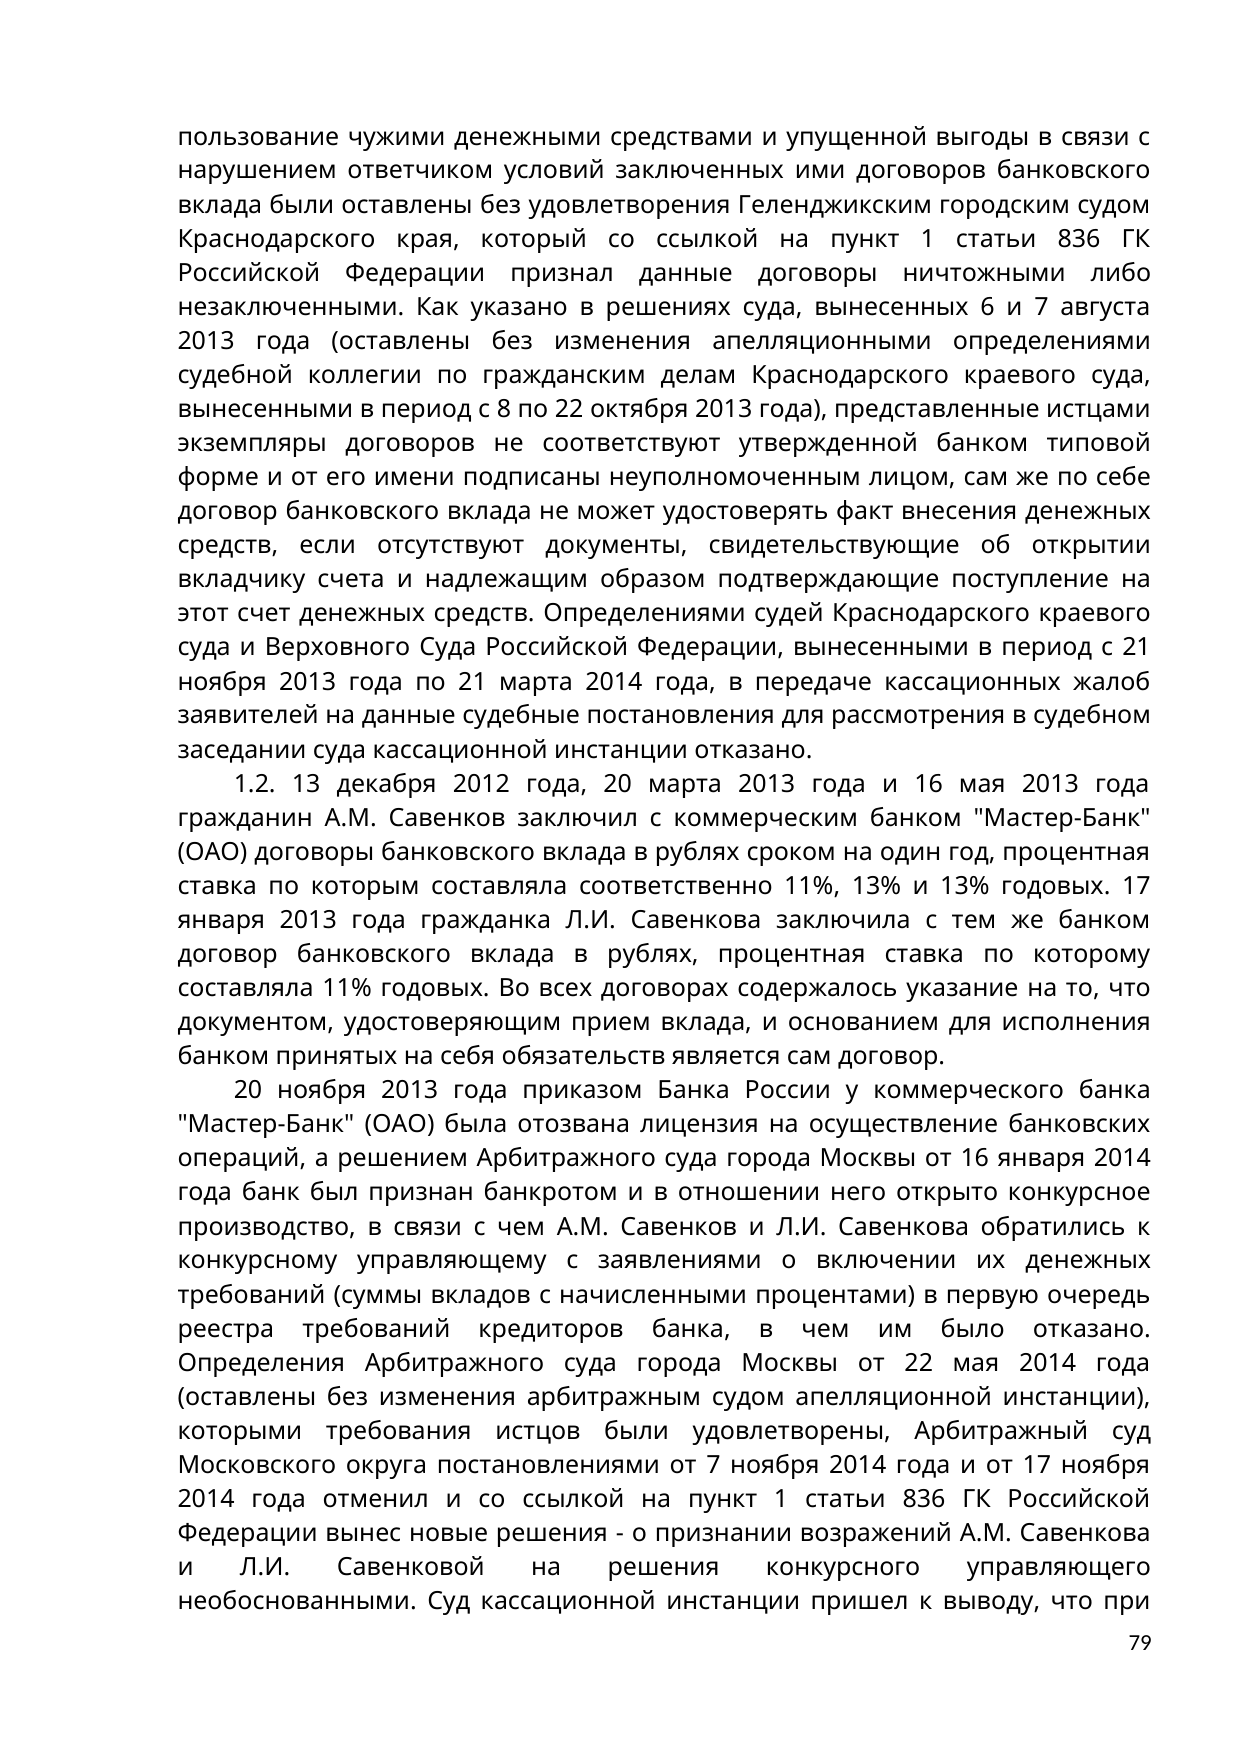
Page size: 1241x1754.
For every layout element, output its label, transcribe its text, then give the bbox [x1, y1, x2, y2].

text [177, 118, 1152, 765]
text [177, 1072, 1152, 1617]
text 1.2. 13 декабря 2012 года, 20 марта 2013 года и 16 мая 2013 года гражданин А.М. Савенков заключил с коммерческим банком "Мастер-Банк" (ОАО) договоры банковского вклада в рублях сроком на один год, процентная ставка по которым составляла соответственно 11%, 13% и 13% годовых. 17 января 2013 года гражданка Л.И. Савенкова заключила с тем же банком договор банковского вклада в рублях, процентная ставка по которому составляла 11% годовых. Во всех договорах содержалось указание на то, что документом, удостоверяющим прием вклада, и основанием для исполнения банком принятых на себя обязательств является сам договор. [177, 765, 1152, 1072]
